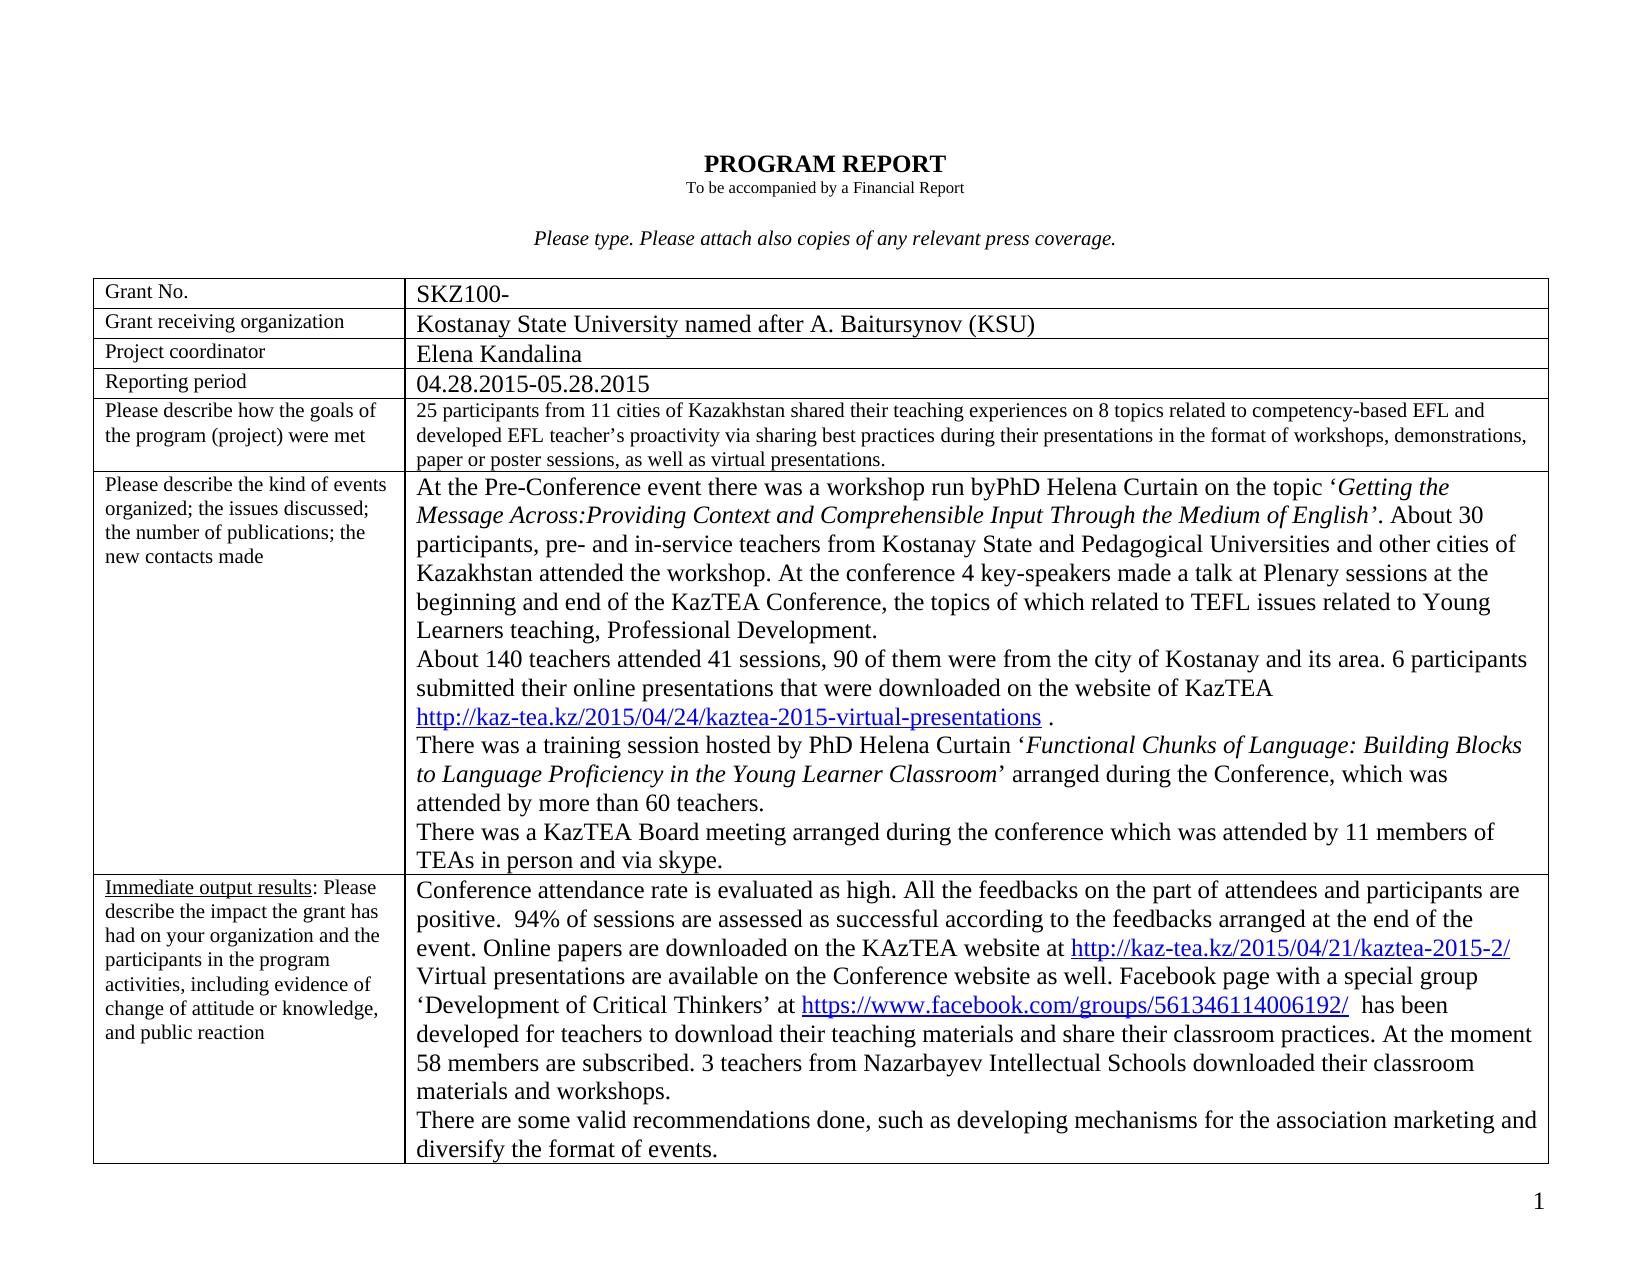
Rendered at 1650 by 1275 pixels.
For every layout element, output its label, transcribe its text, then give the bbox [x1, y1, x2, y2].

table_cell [94, 875, 404, 1163]
text PROGRAM REPORT [105, 149, 1545, 177]
table_header Grant No. [94, 279, 404, 308]
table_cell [406, 875, 1548, 1163]
table_cell 25 participants from 11 cities of Kazakhstan shared their teaching experiences on 8 topics related to competency-based EFL and developed EFL teacher’s proactivity via sharing best practices during their presentations in the format of workshops, demonstrations, paper or poster sessions, as well as virtual presentations. [406, 399, 1548, 471]
text Please type. Please attach also copies of any relevant press coverage. [105, 225, 1545, 249]
table_cell 04.28.2015-05.28.2015 [406, 369, 1548, 397]
table_cell Please describe the kind of events organized; the issues discussed; the number of publications; the new contacts made [94, 472, 404, 874]
text To be accompanied by a Financial Report [105, 177, 1545, 197]
table_cell Kostanay State University named after A. Baitursynov (KSU) [406, 309, 1548, 338]
table_cell Elena Kandalina [406, 339, 1548, 368]
table_cell Please describe how the goals of the program (project) were met [94, 399, 404, 471]
table_header SKZ100- [406, 279, 1548, 308]
table_cell Grant receiving organization [94, 309, 404, 338]
table_cell At the Pre-Conference event there was a workshop run byPhD Helena Curtain on the topic ‘Getting the Message Across:Providing Context and Comprehensible Input Through the Medium of English’. About 30 participants, pre- and in-service teachers from Kostanay State and Pedagogical Universities and other cities of Kazakhstan attended the workshop. At the conference 4 key-speakers made a talk at Plenary sessions at the beginning and end of the KazTEA Conference, the topics of which related to TEFL issues related to Young Learners teaching, Professional Development. About 140 teachers attended 41 sessions, 90 of them were from the city of Kostanay and its area. 6 participants submitted their online presentations that were downloaded on the website of KazTEA http://kaz-tea.kz/2015/04/24/kaztea-2015-virtual-presentations . There was a training session hosted by PhD Helena Curtain ‘Functional Chunks of Language: Building Blocks to Language Proficiency in the Young Learner Classroom’ arranged during the Conference, which was attended by more than 60 teachers. There was a KazTEA Board meeting arranged during the conference which was attended by 11 members of TEAs in person and via skype. [406, 472, 1548, 874]
table_cell Project coordinator [94, 339, 404, 368]
table_cell Reporting period [94, 369, 404, 397]
